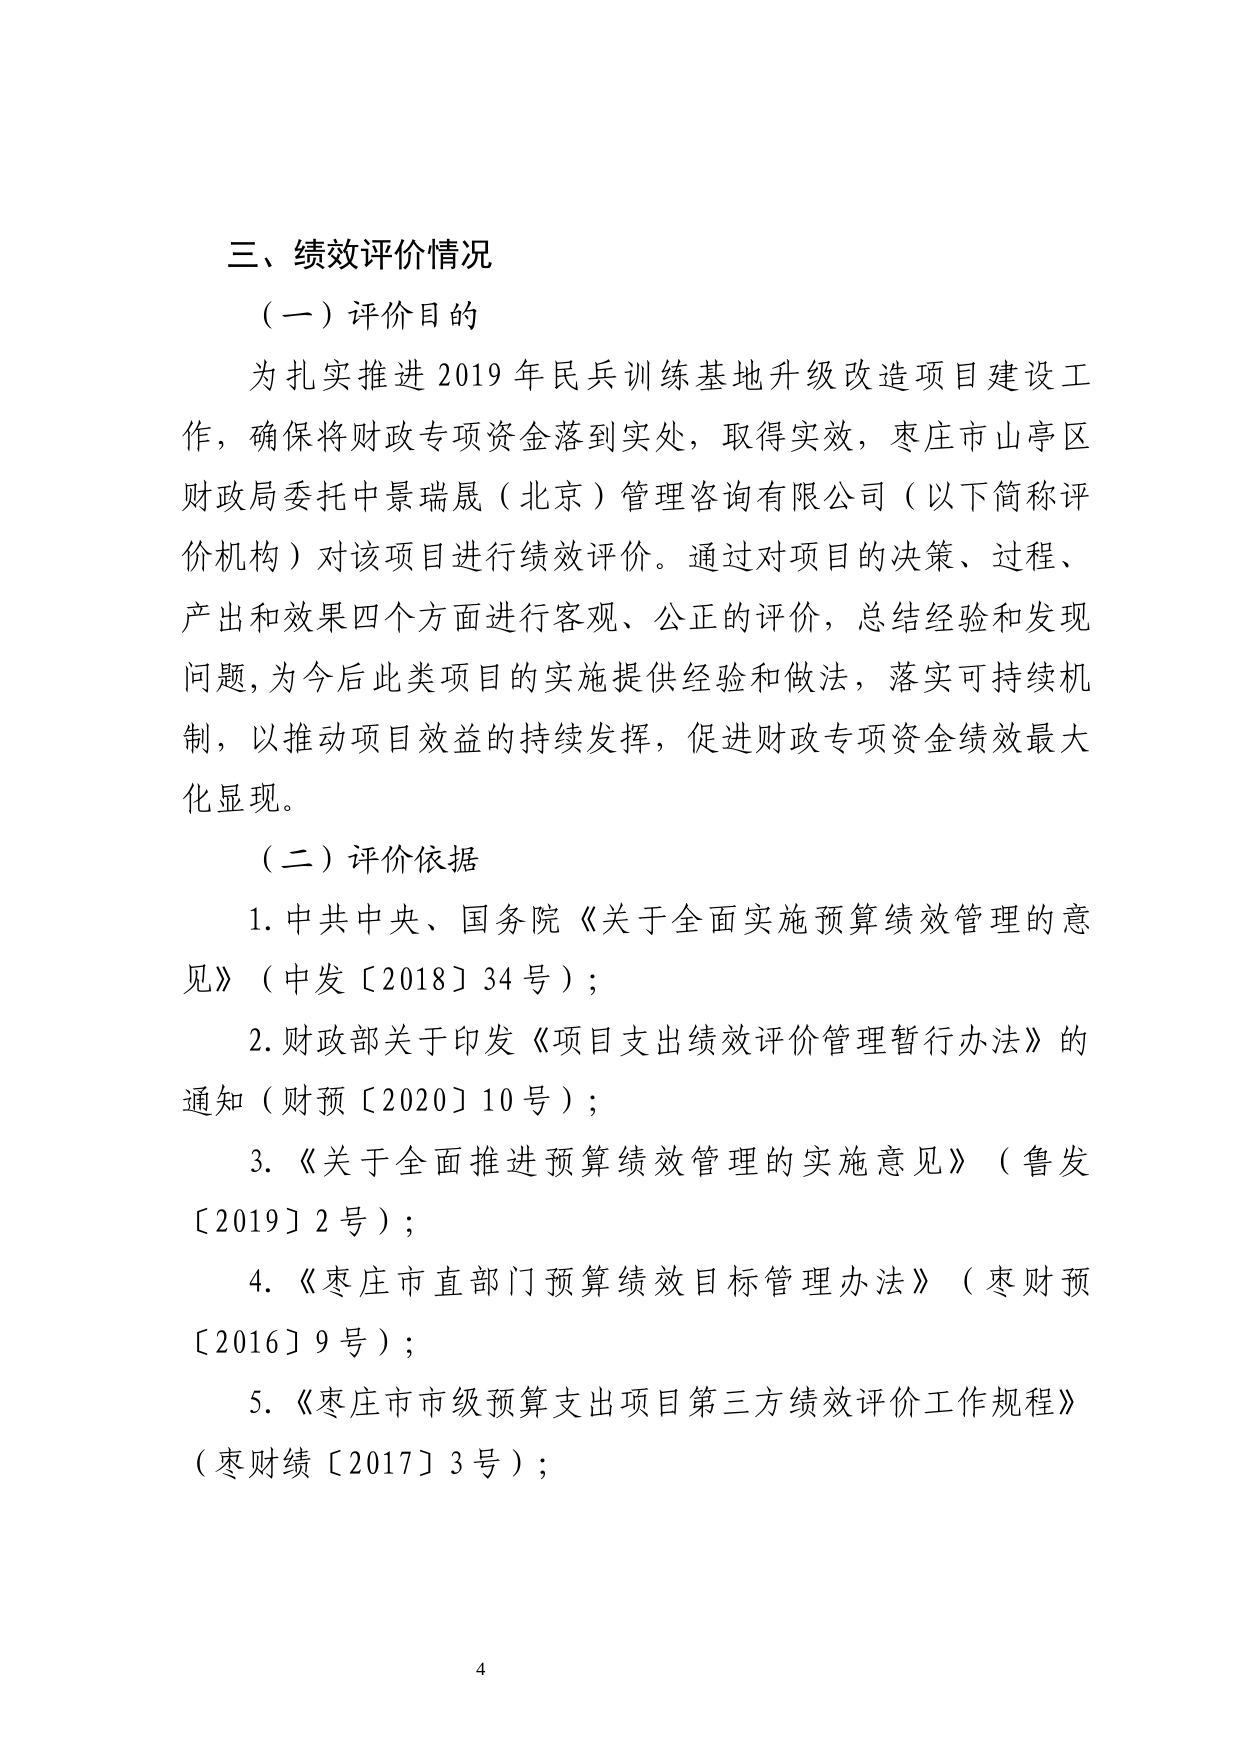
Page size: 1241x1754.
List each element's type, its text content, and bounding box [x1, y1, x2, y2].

text 5.《枣庄市市级预算支出项目第三方绩效评价工作规程》（枣财绩〔2017〕3号）； [180, 1366, 1092, 1487]
list 三、绩效评价情况 [159, 218, 1092, 279]
text 4.《枣庄市直部门预算绩效目标管理办法》（枣财预〔2016〕9号）； [180, 1246, 1092, 1366]
text 为扎实推进2019年民兵训练基地升级改造项目建设工作，确保将财政专项资金落到实处，取得实效，枣庄市山亭区财政局委托中景瑞晟（北京）管理咨询有限公司（以下简称评价机构）对该项目进行绩效评价。通过对项目的决策、过程、产出和效果四个方面进行客观、公正的评价，总结经验和发现问题,为今后此类项目的实施提供经验和做法，落实可持续机制，以推动项目效益的持续发挥，促进财政专项资金绩效最大化显现。 [180, 339, 1092, 823]
text 3.《关于全面推进预算绩效管理的实施意见》（鲁发〔2019〕2号）； [180, 1125, 1092, 1246]
text （二）评价依据 [180, 823, 1092, 883]
text （一）评价目的 [180, 279, 1092, 339]
text 2.财政部关于印发《项目支出绩效评价管理暂行办法》的通知（财预〔2020〕10号）； [180, 1004, 1092, 1125]
text 1.中共中央、国务院《关于全面实施预算绩效管理的意见》（中发〔2018〕34号）； [180, 883, 1092, 1004]
